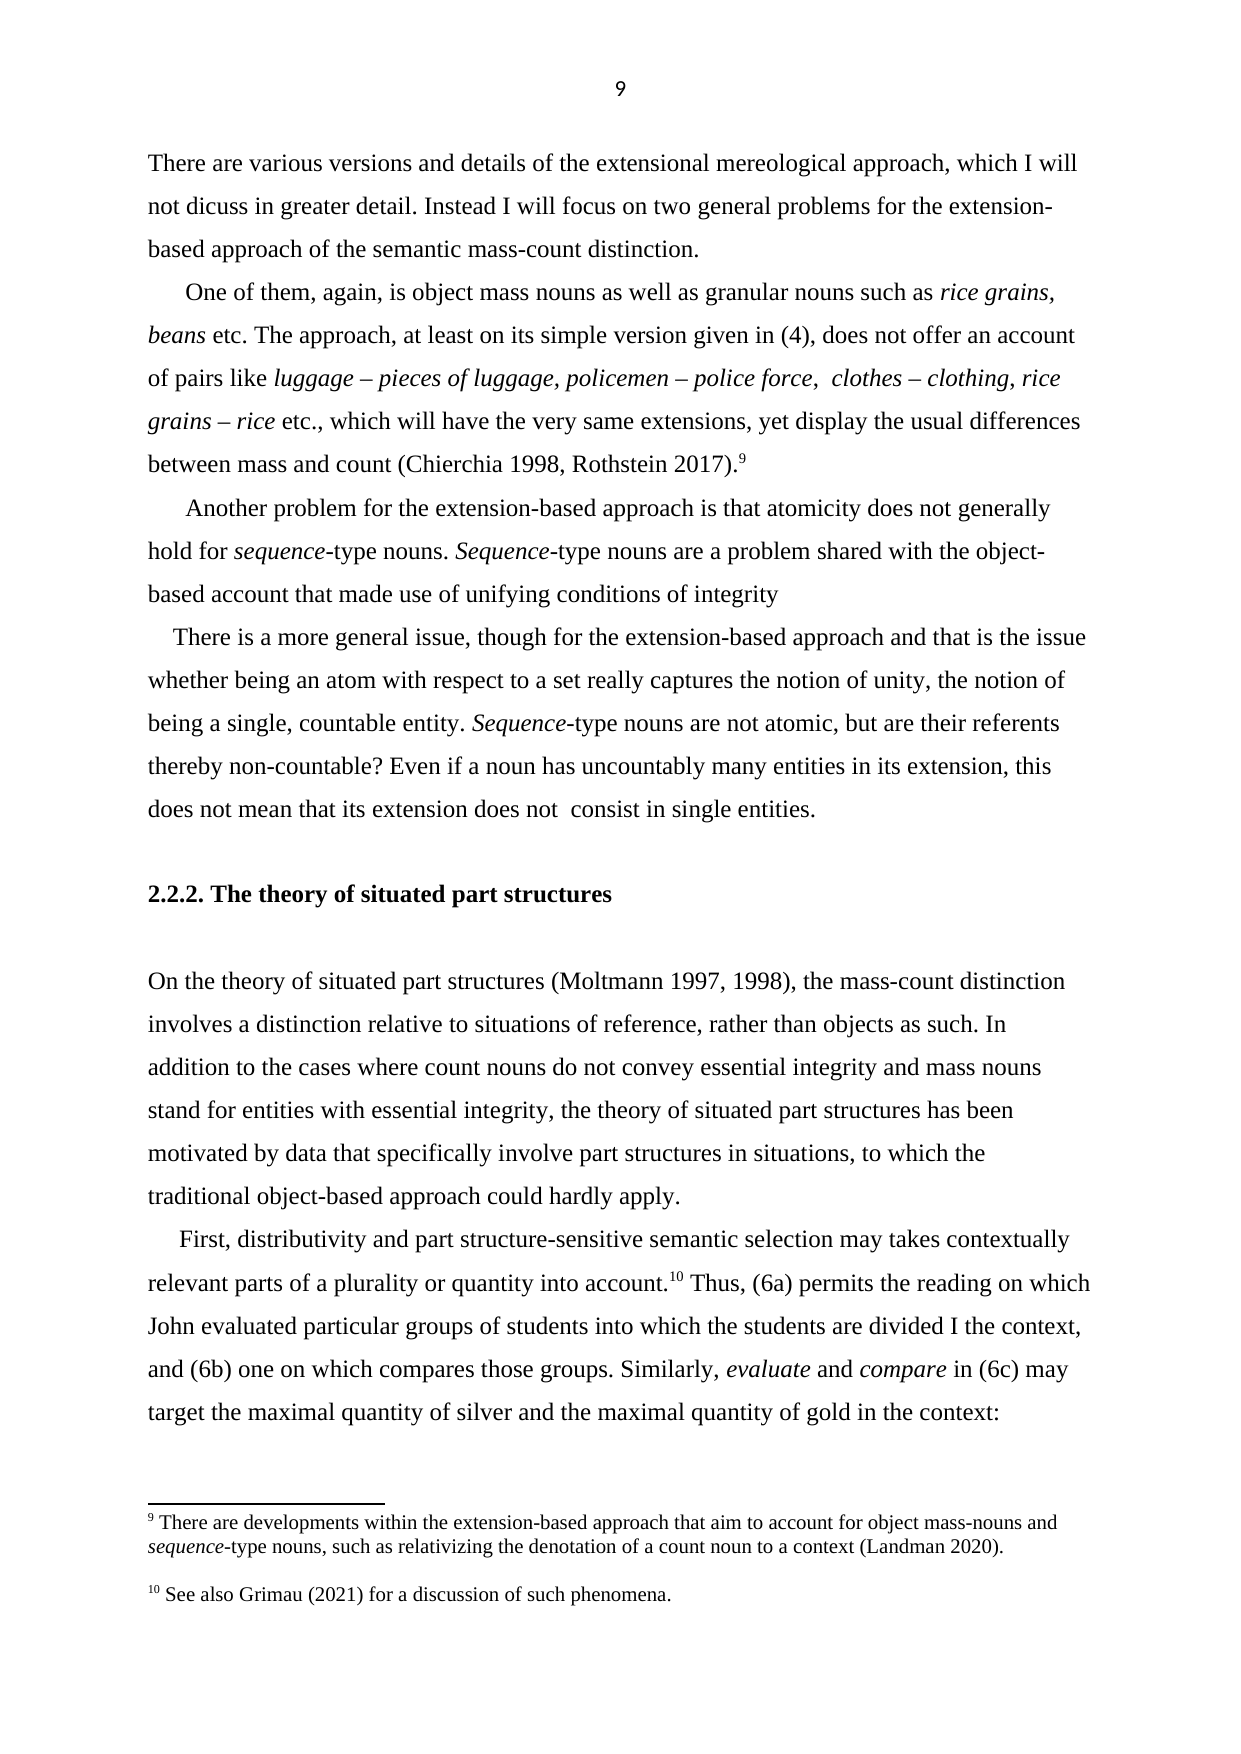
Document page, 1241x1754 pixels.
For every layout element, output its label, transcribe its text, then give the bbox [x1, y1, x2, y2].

text First, distributivity and part structure-sensitive semantic selection may takes contextually relevant parts of a plurality or quantity into account. Thus, (6a) permits the reading on which John evaluated particular groups of students into which the students are divided I the context, and (6b) one on which compares those groups. Similarly, evaluate and compare in (6c) may target the maximal quantity of silver and the maximal quantity of gold in the context: [148, 1224, 1093, 1426]
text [148, 148, 1093, 263]
text There is a more general issue, though for the extension-based approach and that is the issue whether being an atom with respect to a set really captures the notion of unity, the notion of being a single, countable entity. Sequence-type nouns are not atomic, but are their referents thereby non-countable? Even if a noun has uncountably many entities in its extension, this does not mean that its extension does not consist in single entities. [148, 622, 1093, 823]
text On the theory of situated part structures (Moltmann 1997, 1998), the mass-count distinction involves a distinction relative to situations of reference, rather than objects as such. In addition to the cases where count nouns do not convey essential integrity and mass nouns stand for entities with essential integrity, the theory of situated part structures has been motivated by data that specifically involve part structures in situations, to which the traditional object-based approach could hardly apply. [148, 966, 1093, 1210]
text One of them, again, is object mass nouns as well as granular nouns such as rice grains, beans etc. The approach, at least on its simple version given in (4), does not offer an account of pairs like luggage – pieces of luggage, policemen – police force, clothes – clothing, rice grains – rice etc., which will have the very same extensions, yet display the usual differences between mass and count (Chierchia 1998, Rothstein 2017). [148, 277, 1093, 478]
text 2.2.2. The theory of situated part structures [148, 879, 1093, 908]
text Another problem for the extension-based approach is that atomicity does not generally hold for sequence-type nouns. Sequence-type nouns are a problem shared with the object-based account that made use of unifying conditions of integrity [148, 493, 1093, 608]
